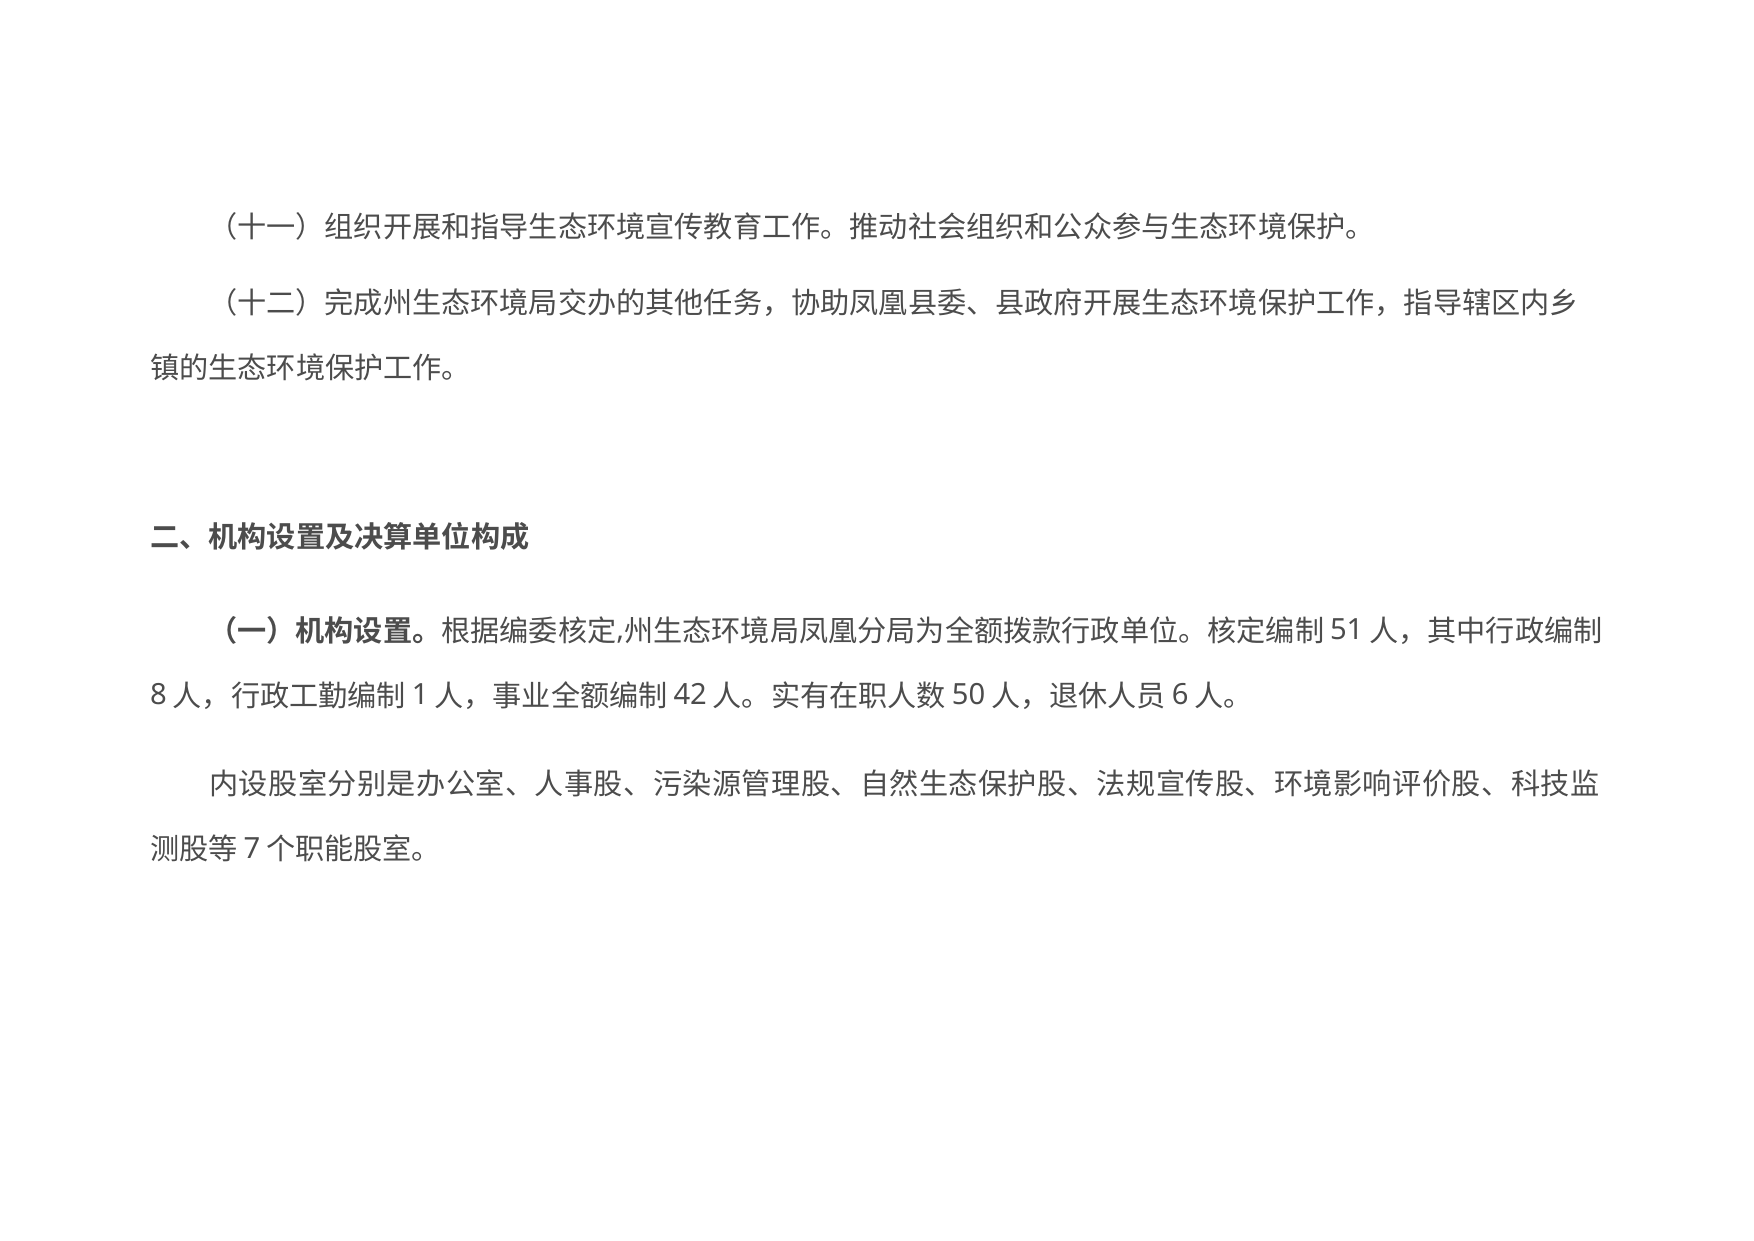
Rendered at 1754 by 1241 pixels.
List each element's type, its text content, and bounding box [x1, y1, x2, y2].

text （一）机构设置。根据编委核定,州生态环境局凤凰分局为全额拨款行政单位。核定编制51人，其中行政编制8人，行政工勤编制1人，事业全额编制42人。实有在职人数50人，退休人员6人。 [150, 596, 1604, 726]
text （十二）完成州生态环境局交办的其他任务，协助凤凰县委、县政府开展生态环境保护工作，指导辖区内乡镇的生态环境保护工作。 [150, 268, 1604, 398]
text （十一）组织开展和指导生态环境宣传教育工作。推动社会组织和公众参与生态环境保护。 [150, 192, 1604, 257]
text 二、机构设置及决算单位构成 [150, 502, 1604, 567]
text 内设股室分别是办公室、人事股、污染源管理股、自然生态保护股、法规宣传股、环境影响评价股、科技监测股等7个职能股室。 [150, 749, 1604, 879]
